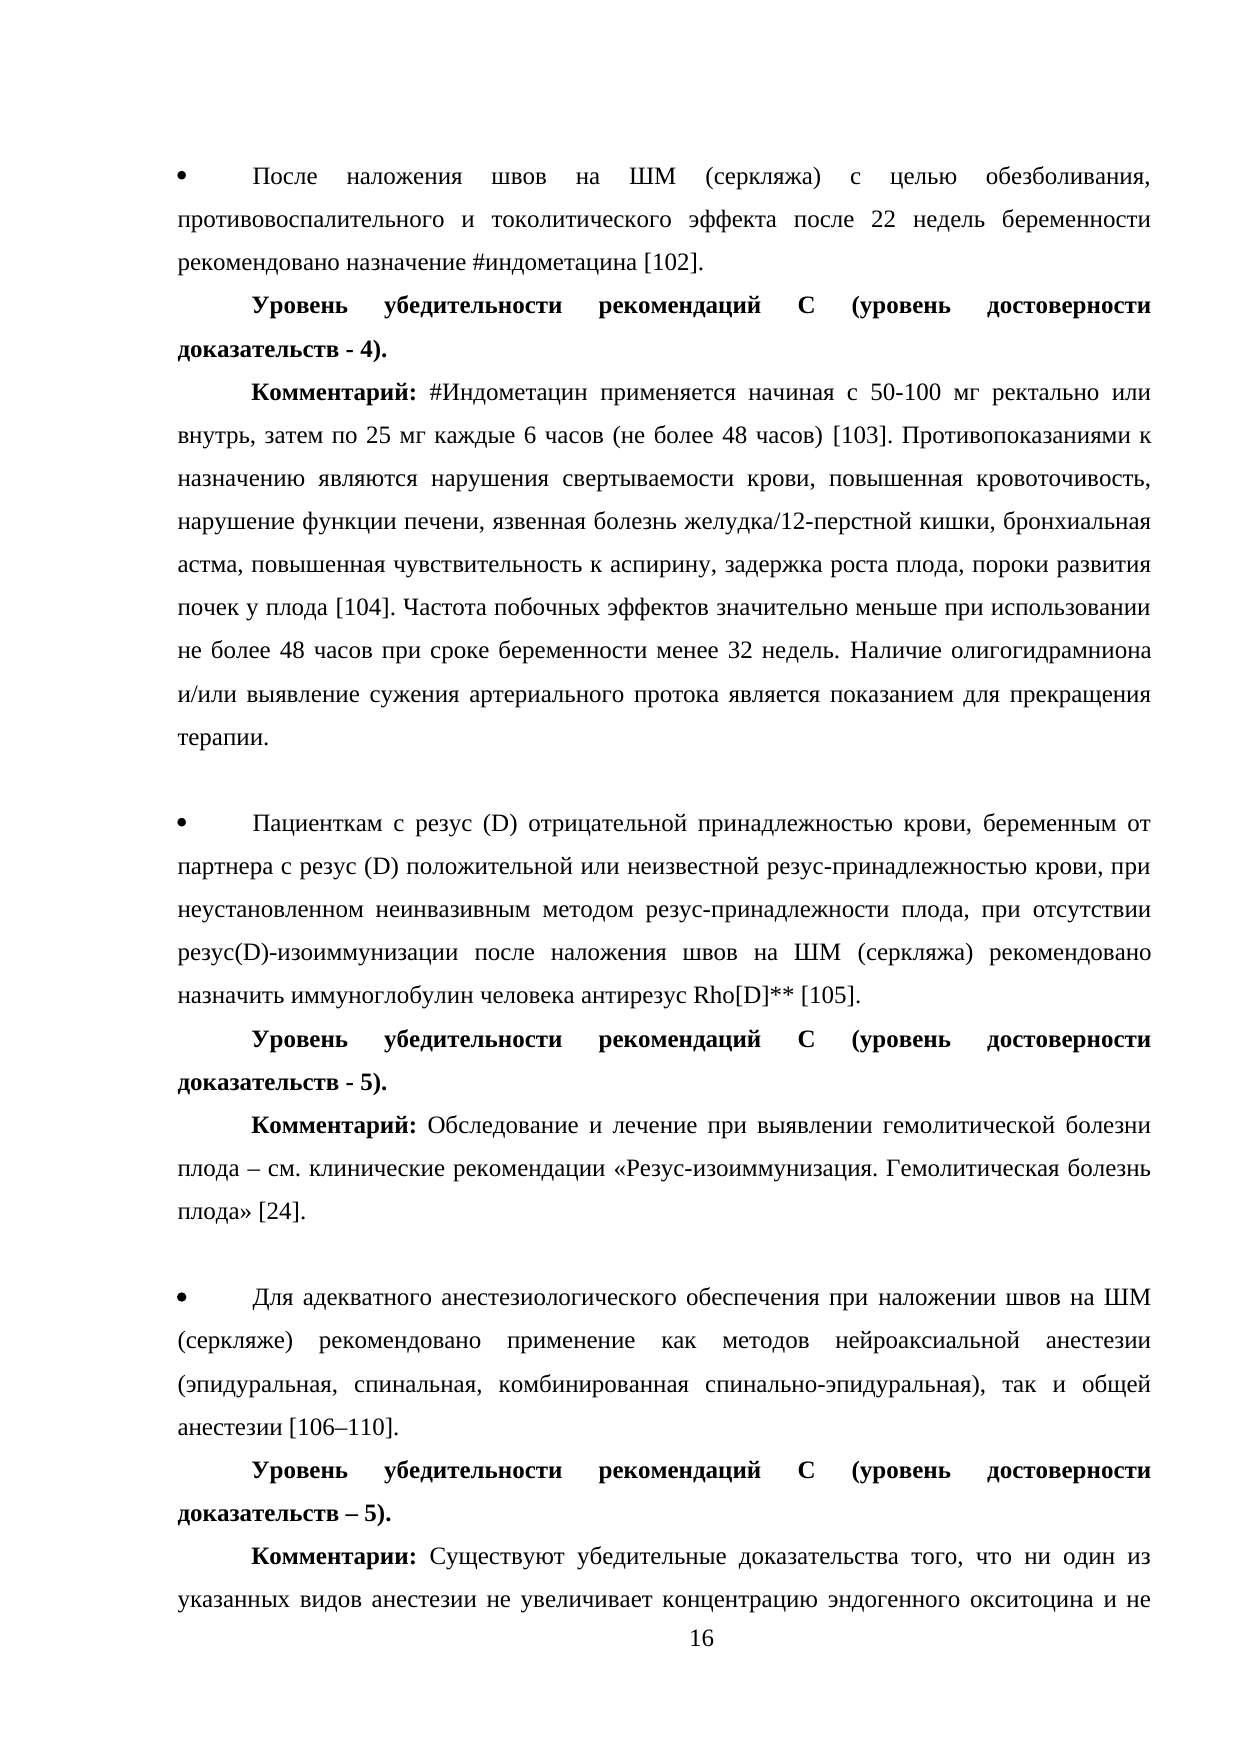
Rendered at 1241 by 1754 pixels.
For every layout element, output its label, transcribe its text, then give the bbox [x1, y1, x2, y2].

list Для адекватного анестезиологического обеспечения при наложении швов на ШМ (серкляже) рекомендовано применение как методов нейроаксиальной анестезии (эпидуральная, спинальная, комбинированная спинально-эпидуральная), так и общей анестезии [106–110]. [177, 1282, 1152, 1441]
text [177, 1541, 1152, 1613]
text Комментарий: Обследование и лечение при выявлении гемолитической болезни плода – см. клинические рекомендации «Резус-изоиммунизация. Гемолитическая болезнь плода» [24]. [177, 1110, 1152, 1225]
list После наложения швов на ШМ (серкляжа) с целью обезболивания, противовоспалительного и токолитического эффекта после 22 недель беременности рекомендовано назначение #индометацина [102]. [177, 161, 1152, 276]
text Уровень убедительности рекомендаций С (уровень достоверности доказательств - 4). [177, 291, 1152, 362]
text Уровень убедительности рекомендаций С (уровень достоверности доказательств – 5). [177, 1455, 1152, 1527]
text Уровень убедительности рекомендаций С (уровень достоверности доказательств - 5). [177, 1024, 1152, 1096]
list Комментарий: #Индометацин применяется начиная с 50-100 мг ректально или внутрь, затем по 25 мг каждые 6 часов (не более 48 часов) [103]. Противопоказаниями к назначению являются нарушения свертываемости крови, повышенная кровоточивость, нарушение функции печени, язвенная болезнь желудка/12-перстной кишки, бронхиальная астма, повышенная чувствительность к аспирину, задержка роста плода, пороки развития почек у плода [104]. Частота побочных эффектов значительно меньше при использовании не более 48 часов при сроке беременности менее 32 недель. Наличие олигогидрамниона и/или выявление сужения артериального протока является показанием для прекращения терапии. [177, 377, 1152, 751]
list Пациенткам с резус (D) отрицательной принадлежностью крови, беременным от партнера с резус (D) положительной или неизвестной резус-принадлежностью крови, при неустановленном неинвазивным методом резус-принадлежности плода, при отсутствии резус(D)-изоиммунизации после наложения швов на ШМ (серкляжа) рекомендовано назначить иммуноглобулин человека антирезус Rho[D]** [105]. [177, 808, 1152, 1009]
